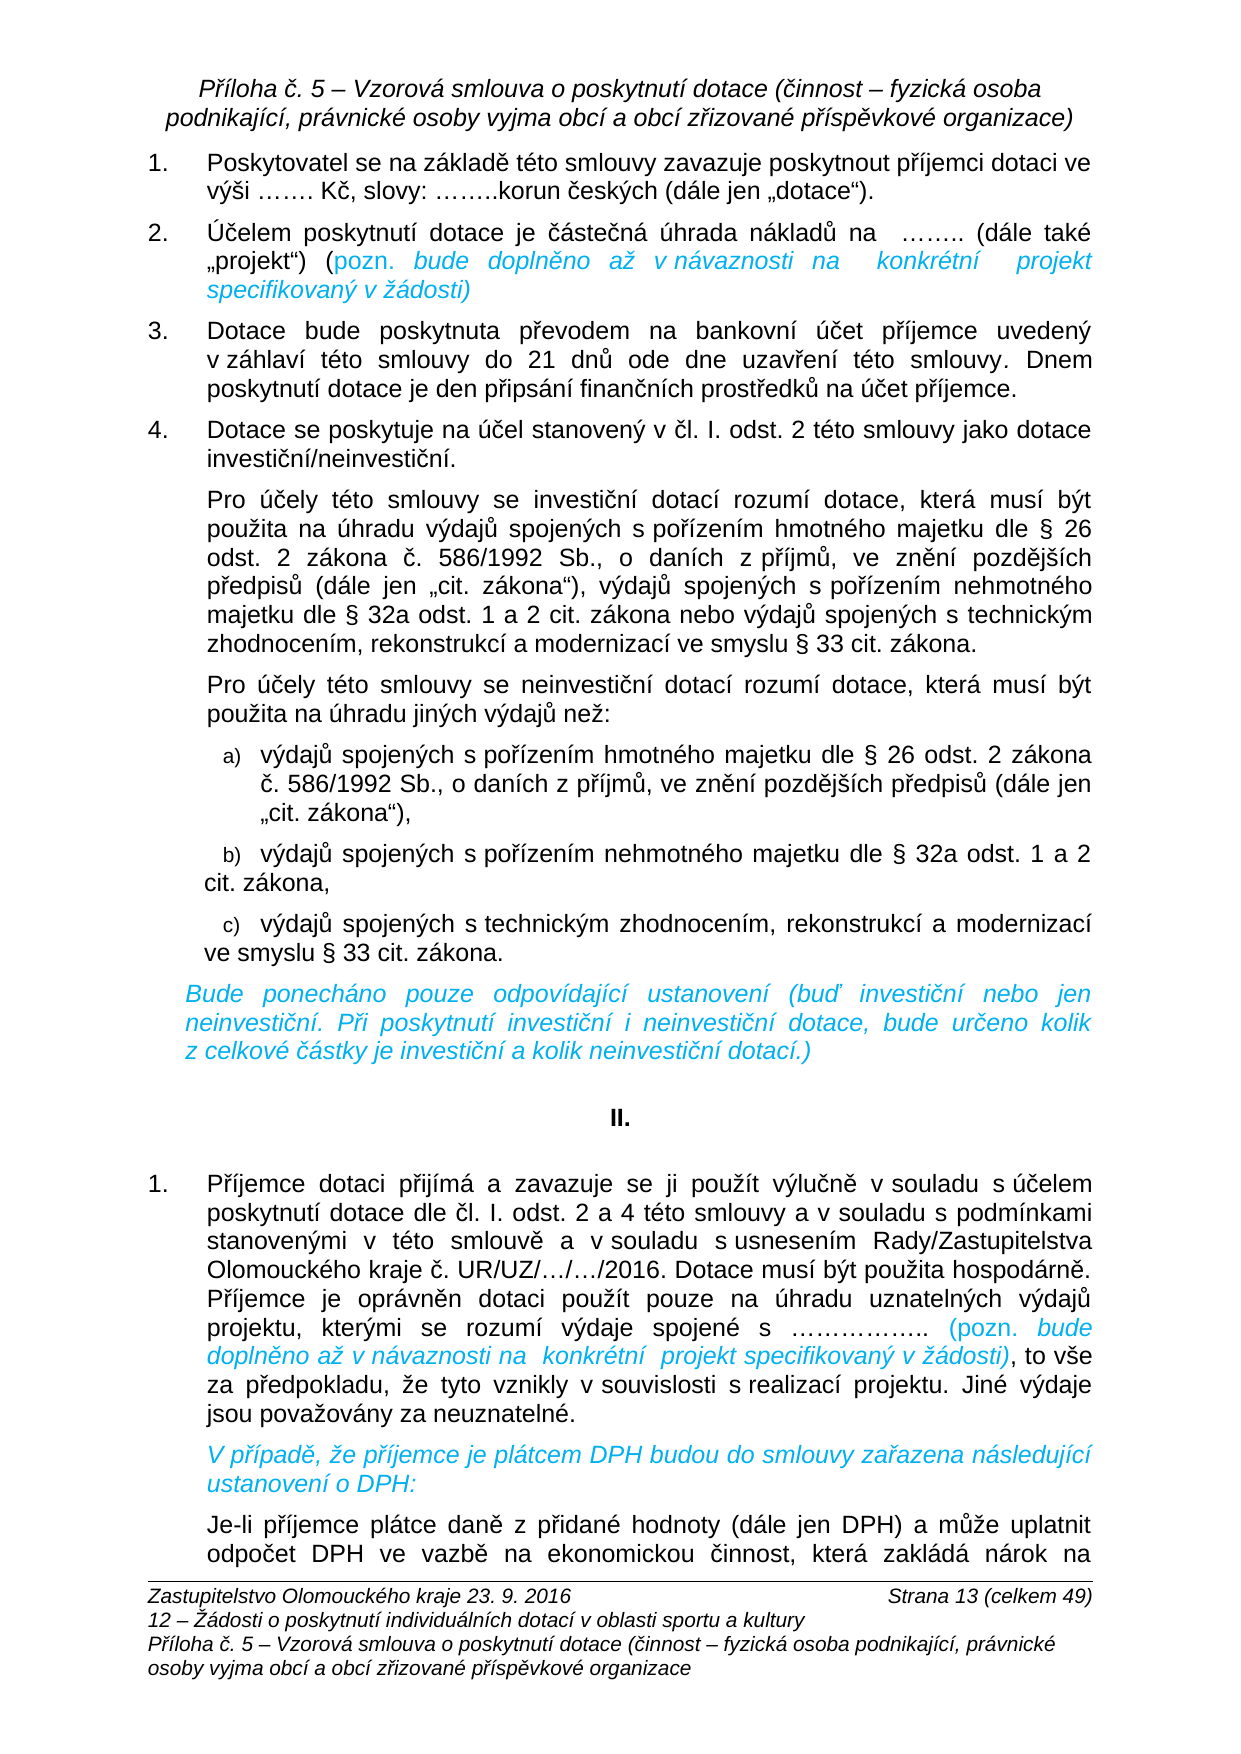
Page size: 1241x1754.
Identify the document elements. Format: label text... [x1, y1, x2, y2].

list Dotace bude poskytnuta převodem na bankovní účet příjemce uvedený v záhlaví této smlouvy do 21 dnů ode dne uzavření této smlouvy. Dnem poskytnutí dotace je den připsání finančních prostředků na účet příjemce. [148, 316, 1093, 403]
text Pro účely této smlouvy se investiční dotací rozumí dotace, která musí být použita na úhradu výdajů spojených s pořízením hmotného majetku dle § 26 odst. 2 zákona č. 586/1992 Sb., o daních z příjmů, ve znění pozdějších předpisů (dále jen „cit. zákona“), výdajů spojených s pořízením nehmotného majetku dle § 32a odst. 1 a 2 cit. zákona nebo výdajů spojených s technickým zhodnocením, rekonstrukcí a modernizací ve smyslu § 33 cit. zákona. [207, 485, 1093, 658]
text V případě, že příjemce je plátcem DPH budou do smlouvy zařazena následující ustanovení o DPH: [207, 1440, 1093, 1498]
list výdajů spojených s technickým zhodnocením, rekonstrukcí a modernizací ve smyslu § 33 cit. zákona. [204, 909, 1093, 966]
list výdajů spojených s pořízením hmotného majetku dle § 26 odst. 2 zákona č. 586/1992 Sb., o daních z příjmů, ve znění pozdějších předpisů (dále jen „cit. zákona“), [223, 740, 1093, 826]
list Účelem poskytnutí dotace je částečná úhrada nákladů na …….. (dále také „projekt“) (pozn. bude doplněno až v návaznosti na konkrétní projekt specifikovaný v žádosti) [148, 218, 1093, 304]
list Příjemce dotaci přijímá a zavazuje se ji použít výlučně v souladu s účelem poskytnutí dotace dle čl. I. odst. 2 a 4 této smlouvy a v souladu s podmínkami stanovenými v této smlouvě a v souladu s usnesením Rady/Zastupitelstva Olomouckého kraje č. UR/UZ/…/…/2016. Dotace musí být použita hospodárně. Příjemce je oprávněn dotaci použít pouze na úhradu uznatelných výdajů projektu, kterými se rozumí výdaje spojené s …………….. (pozn. bude doplněno až v návaznosti na konkrétní projekt specifikovaný v žádosti), to vše za předpokladu, že tyto vznikly v souvislosti s realizací projektu. Jiné výdaje jsou považovány za neuznatelné. [148, 1169, 1093, 1428]
text Pro účely této smlouvy se neinvestiční dotací rozumí dotace, která musí být použita na úhradu jiných výdajů než: [207, 670, 1093, 728]
list Bude ponecháno pouze odpovídající ustanovení (buď investiční nebo jen neinvestiční. Při poskytnutí investiční i neinvestiční dotace, bude určeno kolik z celkové částky je investiční a kolik neinvestiční dotací.) [185, 979, 1093, 1065]
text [207, 1510, 1093, 1568]
text II. [148, 1103, 1093, 1131]
list Poskytovatel se na základě této smlouvy zavazuje poskytnout příjemci dotaci ve výši ……. Kč, slovy: ……..korun českých (dále jen „dotace“). [148, 148, 1093, 205]
list Dotace se poskytuje na účel stanovený v čl. I. odst. 2 této smlouvy jako dotace investiční/neinvestiční. [148, 415, 1093, 473]
list výdajů spojených s pořízením nehmotného majetku dle § 32a odst. 1 a 2 cit. zákona, [204, 839, 1093, 896]
